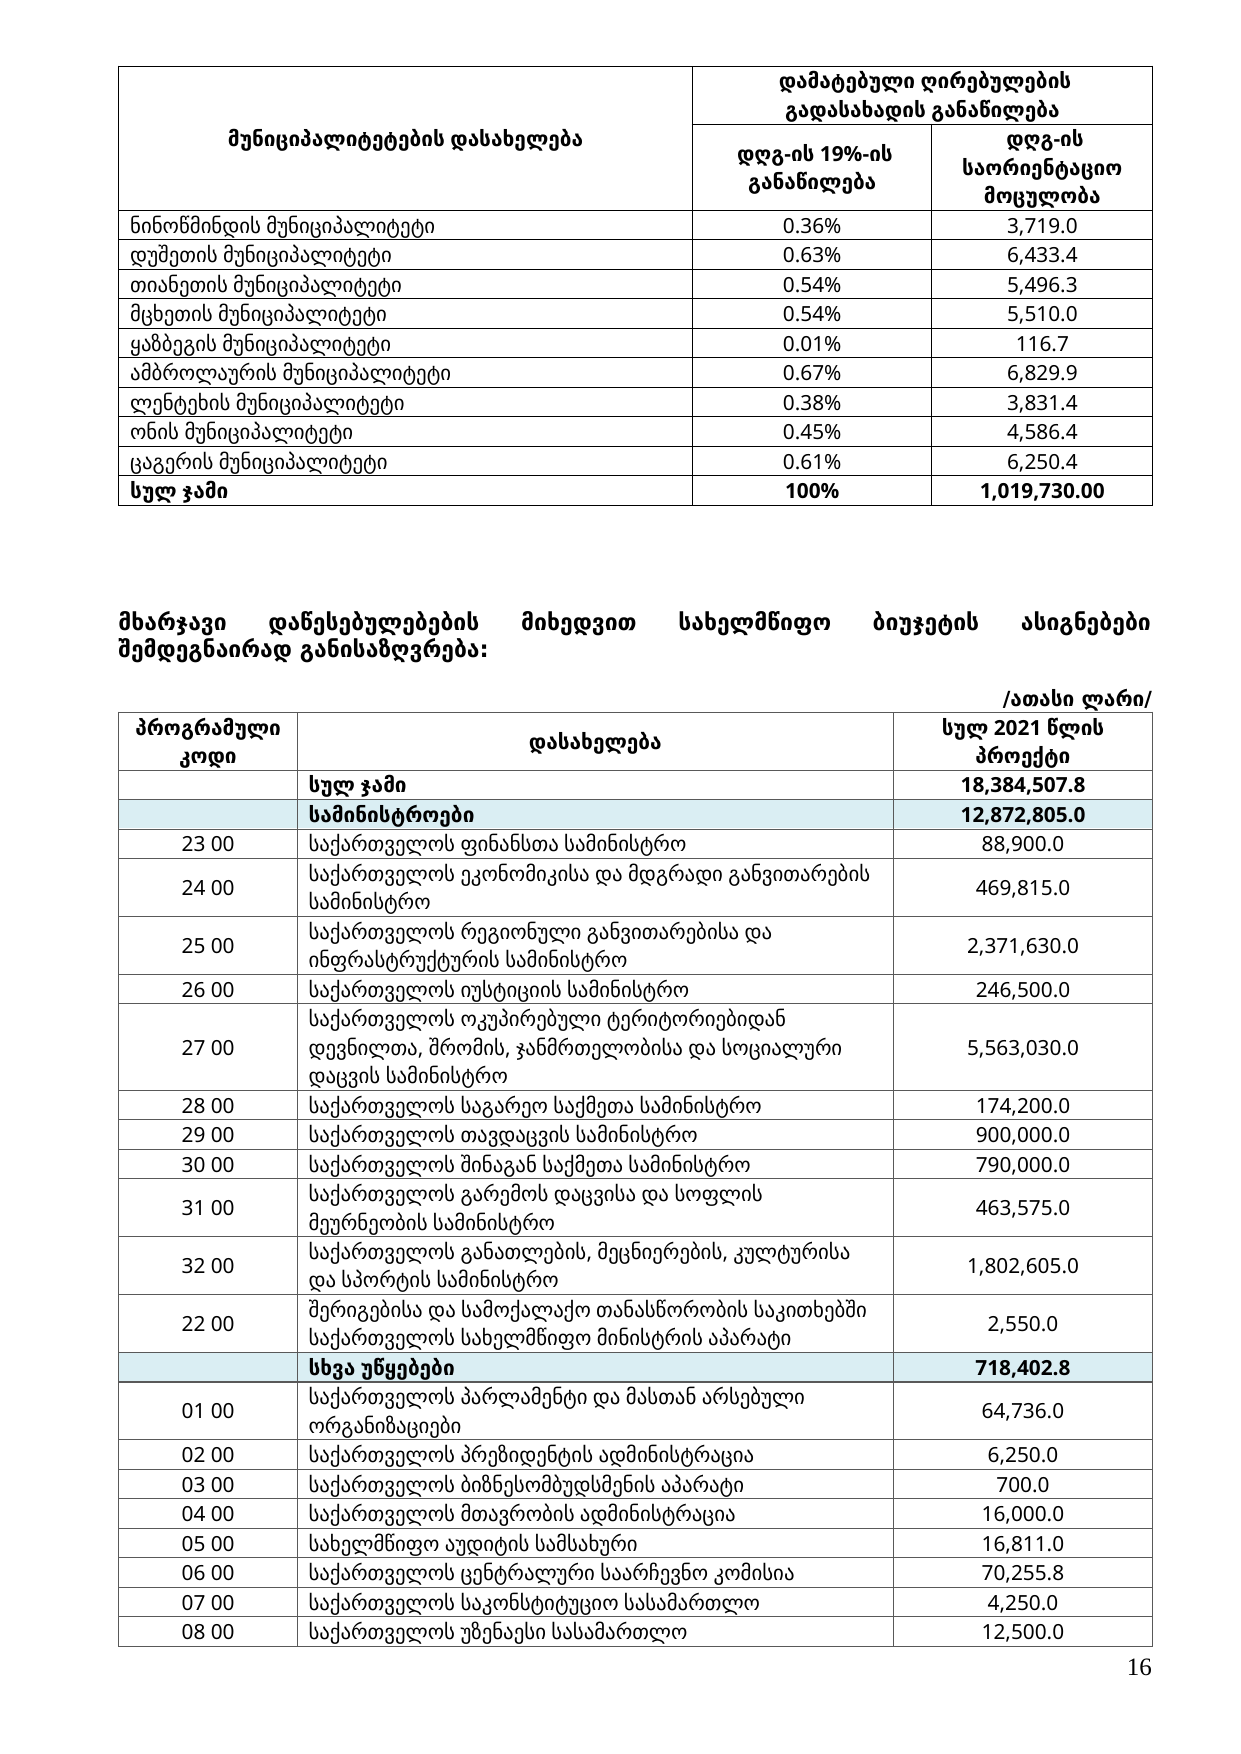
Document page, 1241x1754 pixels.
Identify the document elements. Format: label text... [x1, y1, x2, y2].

table_cell დუშეთის მუნიციპალიტეტი [119, 240, 692, 269]
table_header მუნიციპალიტეტების დასახელება [119, 67, 692, 210]
table_cell 05 00 [119, 1529, 297, 1557]
table_cell 88,900.0 [894, 830, 1152, 858]
table_cell საქართველოს ეკონომიკისა და მდგრადი განვითარების სამინისტრო [298, 859, 893, 916]
table_header დამატებული ღირებულების გადასახადის განაწილება [693, 67, 1152, 123]
table_cell 469,815.0 [894, 859, 1152, 916]
table_cell 07 00 [119, 1588, 297, 1616]
table_cell საქართველოს პრეზიდენტის ადმინისტრაცია [298, 1440, 893, 1469]
table_cell 16,811.0 [894, 1529, 1152, 1557]
table_cell 790,000.0 [894, 1150, 1152, 1178]
table_cell 06 00 [119, 1558, 297, 1587]
table_cell საქართველოს განათლების, მეცნიერების, კულტურისა და სპორტის სამინისტრო [298, 1237, 893, 1294]
table_cell 2,550.0 [894, 1295, 1152, 1352]
table_cell 6,250.4 [932, 447, 1152, 475]
table_cell 23 00 [119, 830, 297, 858]
table_cell 0.54% [693, 270, 931, 298]
table_cell 64,736.0 [894, 1383, 1152, 1439]
table_cell 31 00 [119, 1179, 297, 1236]
table_cell 463,575.0 [894, 1179, 1152, 1236]
table_cell [119, 800, 297, 828]
table_cell 4,250.0 [894, 1588, 1152, 1616]
table_cell 0.67% [693, 358, 931, 387]
table_cell 0.38% [693, 388, 931, 416]
table_cell 246,500.0 [894, 975, 1152, 1003]
table_cell საქართველოს გარემოს დაცვისა და სოფლის მეურნეობის სამინისტრო [298, 1179, 893, 1236]
table_cell 4,586.4 [932, 417, 1152, 446]
table_cell 12,872,805.0 [894, 800, 1152, 828]
table_cell 16,000.0 [894, 1499, 1152, 1528]
table_cell 04 00 [119, 1499, 297, 1528]
table_cell დღგ-ის 19%-ის განაწილება [693, 125, 931, 210]
table_cell სახელმწიფო აუდიტის სამსახური [298, 1529, 893, 1557]
table_cell სულ ჯამი [119, 476, 692, 505]
table_cell 0.36% [693, 211, 931, 239]
table_cell 5,563,030.0 [894, 1004, 1152, 1090]
table_cell ამბროლაურის მუნიციპალიტეტი [119, 358, 692, 387]
table_cell 27 00 [119, 1004, 297, 1090]
table_cell 01 00 [119, 1383, 297, 1439]
table_cell ლენტეხის მუნიციპალიტეტი [119, 388, 692, 416]
table_cell 1,019,730.00 [932, 476, 1152, 505]
table_header სულ 2021 წლის პროექტი [894, 713, 1152, 769]
table_cell 24 00 [119, 859, 297, 916]
table_cell 5,510.0 [932, 299, 1152, 328]
table_cell 100% [693, 476, 931, 505]
table_cell 02 00 [119, 1440, 297, 1469]
table_header პროგრამული კოდი [119, 713, 297, 769]
table_cell 30 00 [119, 1150, 297, 1178]
table_cell ცაგერის მუნიციპალიტეტი [119, 447, 692, 475]
table_cell 0.63% [693, 240, 931, 269]
table_cell 700.0 [894, 1470, 1152, 1498]
table_cell 6,829.9 [932, 358, 1152, 387]
table_cell 6,250.0 [894, 1440, 1152, 1469]
table_cell თიანეთის მუნიციპალიტეტი [119, 270, 692, 298]
table_cell 29 00 [119, 1120, 297, 1149]
table_cell 0.54% [693, 299, 931, 328]
table_cell 0.01% [693, 329, 931, 357]
table_cell ყაზბეგის მუნიციპალიტეტი [119, 329, 692, 357]
table_cell 08 00 [119, 1617, 297, 1646]
table_cell საქართველოს მთავრობის ადმინისტრაცია [298, 1499, 893, 1528]
table_cell საქართველოს უზენაესი სასამართლო [298, 1617, 893, 1646]
table_cell საქართველოს პარლამენტი და მასთან არსებული ორგანიზაციები [298, 1383, 893, 1439]
table_cell საქართველოს რეგიონული განვითარებისა და ინფრასტრუქტურის სამინისტრო [298, 917, 893, 974]
table_cell 03 00 [119, 1470, 297, 1498]
table_cell [119, 771, 297, 799]
table_cell 12,500.0 [894, 1617, 1152, 1646]
table_cell 0.45% [693, 417, 931, 446]
table_cell ნინოწმინდის მუნიციპალიტეტი [119, 211, 692, 239]
table_cell 26 00 [119, 975, 297, 1003]
table_cell 25 00 [119, 917, 297, 974]
text /ათასი ლარი/ [118, 687, 1152, 712]
table_cell 718,402.8 [894, 1353, 1152, 1381]
table_cell 116.7 [932, 329, 1152, 357]
table_cell საქართველოს შინაგან საქმეთა სამინისტრო [298, 1150, 893, 1178]
table_cell საქართველოს ოკუპირებული ტერიტორიებიდან დევნილთა, შრომის, ჯანმრთელობისა და სოციალური დაცვის სამინისტრო [298, 1004, 893, 1090]
table_cell 2,371,630.0 [894, 917, 1152, 974]
table_cell 22 00 [119, 1295, 297, 1352]
table_cell მცხეთის მუნიციპალიტეტი [119, 299, 692, 328]
table_cell 6,433.4 [932, 240, 1152, 269]
table_cell 1,802,605.0 [894, 1237, 1152, 1294]
table_cell სულ ჯამი [298, 771, 893, 799]
table_cell 28 00 [119, 1091, 297, 1119]
table_cell ონის მუნიციპალიტეტი [119, 417, 692, 446]
table_cell საქართველოს თავდაცვის სამინისტრო [298, 1120, 893, 1149]
table_cell საქართველოს ფინანსთა სამინისტრო [298, 830, 893, 858]
table_cell სხვა უწყებები [298, 1353, 893, 1381]
text მხარჯავი დაწესებულებების მიხედვით სახელმწიფო ბიუჯეტის ასიგნებები შემდეგნაირად განისაზღვრება: [118, 609, 1152, 662]
table_cell საქართველოს ცენტრალური საარჩევნო კომისია [298, 1558, 893, 1587]
table_cell 70,255.8 [894, 1558, 1152, 1587]
table_cell საქართველოს საგარეო საქმეთა სამინისტრო [298, 1091, 893, 1119]
table_cell 18,384,507.8 [894, 771, 1152, 799]
table_cell საქართველოს საკონსტიტუციო სასამართლო [298, 1588, 893, 1616]
table_cell 3,831.4 [932, 388, 1152, 416]
table_cell [119, 1353, 297, 1381]
table_cell 32 00 [119, 1237, 297, 1294]
table_header დასახელება [298, 713, 893, 769]
table_cell 900,000.0 [894, 1120, 1152, 1149]
table_cell 0.61% [693, 447, 931, 475]
table_cell დღგ-ის საორიენტაციო მოცულობა [932, 125, 1152, 210]
table_cell საქართველოს იუსტიციის სამინისტრო [298, 975, 893, 1003]
table_cell 3,719.0 [932, 211, 1152, 239]
table_cell შერიგებისა და სამოქალაქო თანასწორობის საკითხებში საქართველოს სახელმწიფო მინისტრის აპარატი [298, 1295, 893, 1352]
table_cell საქართველოს ბიზნესომბუდსმენის აპარატი [298, 1470, 893, 1498]
table_cell 5,496.3 [932, 270, 1152, 298]
table_cell 174,200.0 [894, 1091, 1152, 1119]
table_cell სამინისტროები [298, 800, 893, 828]
